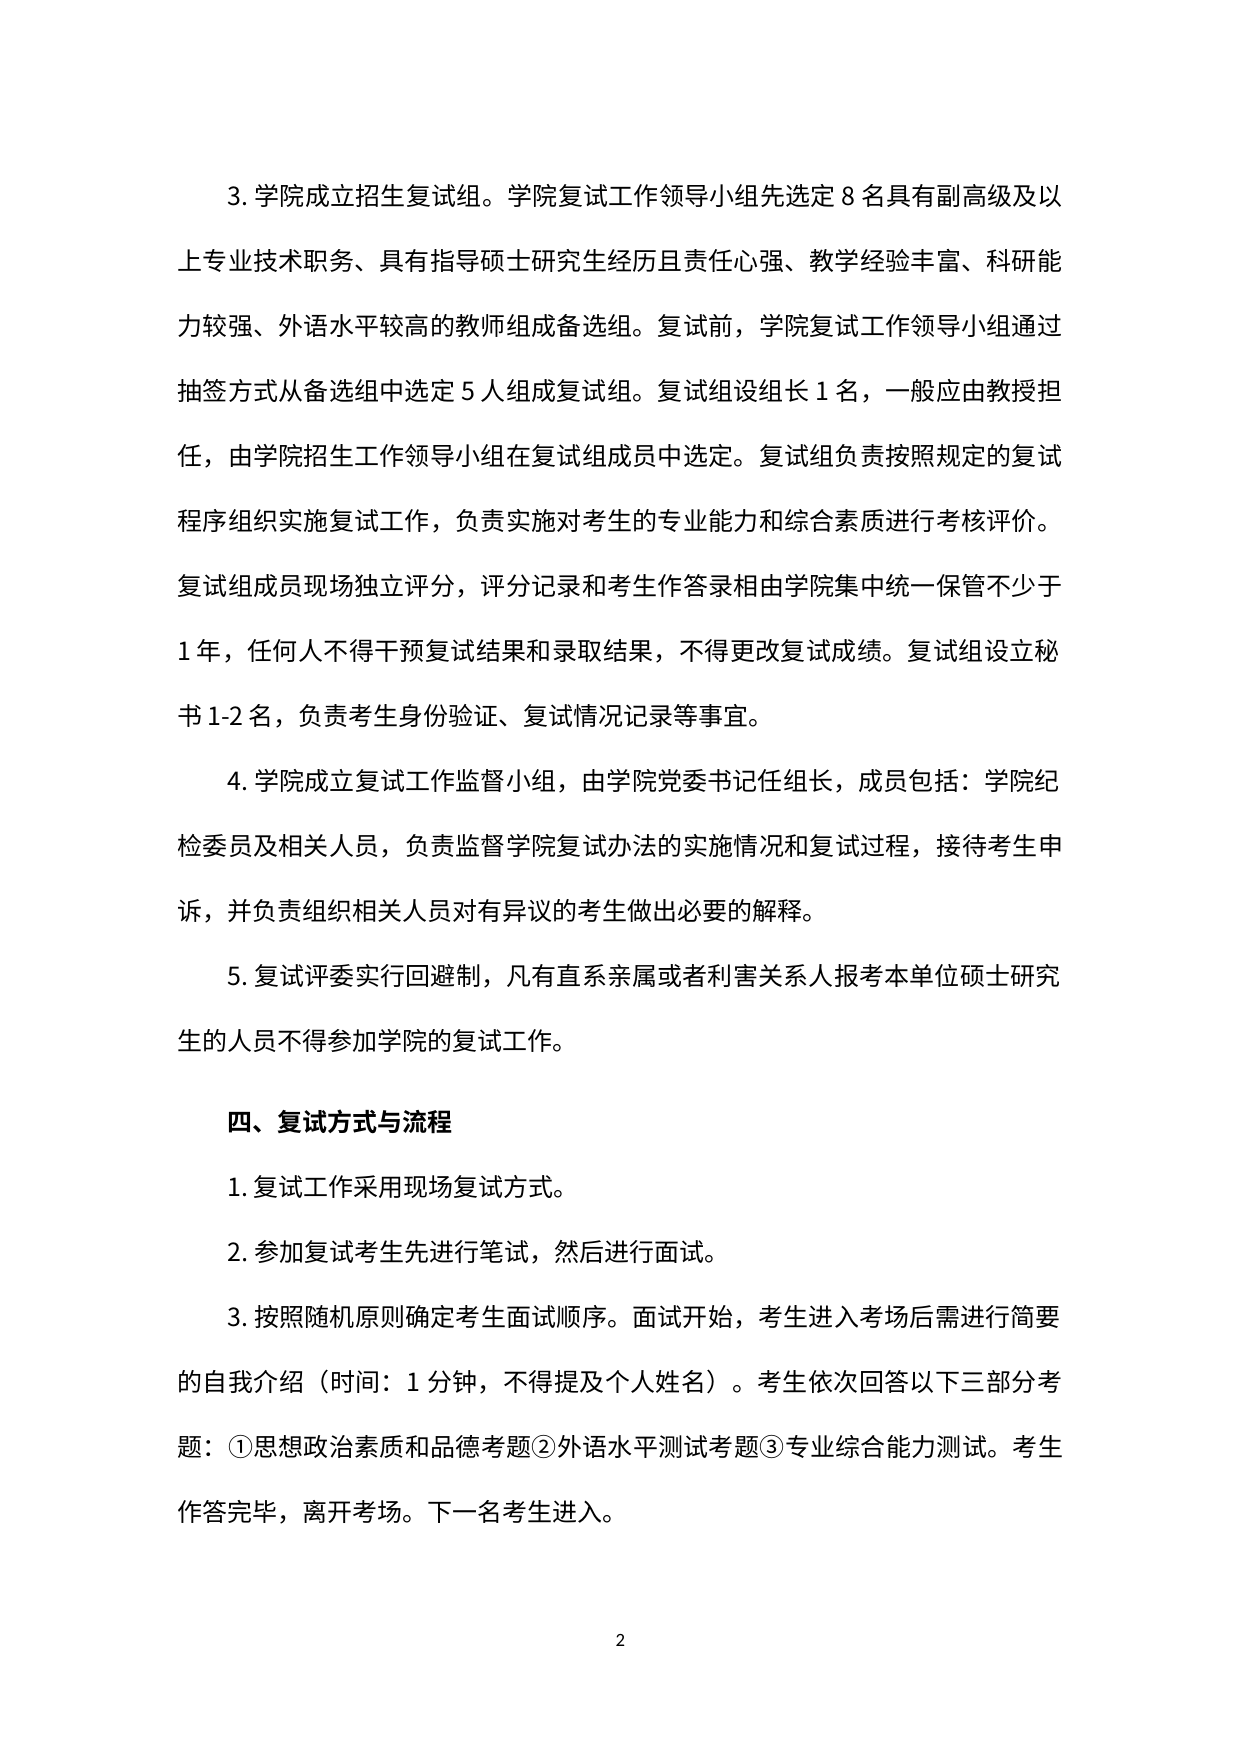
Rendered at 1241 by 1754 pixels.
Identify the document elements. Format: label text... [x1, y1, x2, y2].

text 2. 参加复试考生先进行笔试，然后进行面试。 [177, 1218, 1063, 1283]
text 四、复试方式与流程 [177, 1088, 1063, 1153]
text 3. 按照随机原则确定考生面试顺序。面试开始，考生进入考场后需进行简要的自我介绍（时间：1 分钟，不得提及个人姓名）。考生依次回答以下三部分考题：①思想政治素质和品德考题②外语水平测试考题③专业综合能力测试。考生作答完毕，离开考场。下一名考生进入。 [177, 1283, 1063, 1543]
text 1. 复试工作采用现场复试方式。 [177, 1153, 1063, 1218]
text 3. 学院成立招生复试组。学院复试工作领导小组先选定8名具有副高级及以上专业技术职务、具有指导硕士研究生经历且责任心强、教学经验丰富、科研能力较强、外语水平较高的教师组成备选组。复试前，学院复试工作领导小组通过抽签方式从备选组中选定5人组成复试组。复试组设组长1名，一般应由教授担任，由学院招生工作领导小组在复试组成员中选定。复试组负责按照规定的复试程序组织实施复试工作，负责实施对考生的专业能力和综合素质进行考核评价。复试组成员现场独立评分，评分记录和考生作答录相由学院集中统一保管不少于1年，任何人不得干预复试结果和录取结果，不得更改复试成绩。复试组设立秘书1-2名，负责考生身份验证、复试情况记录等事宜。 [177, 162, 1063, 747]
text 5. 复试评委实行回避制，凡有直系亲属或者利害关系人报考本单位硕士研究生的人员不得参加学院的复试工作。 [177, 942, 1063, 1072]
text 4. 学院成立复试工作监督小组，由学院党委书记任组长，成员包括：学院纪检委员及相关人员，负责监督学院复试办法的实施情况和复试过程，接待考生申诉，并负责组织相关人员对有异议的考生做出必要的解释。 [177, 747, 1063, 942]
